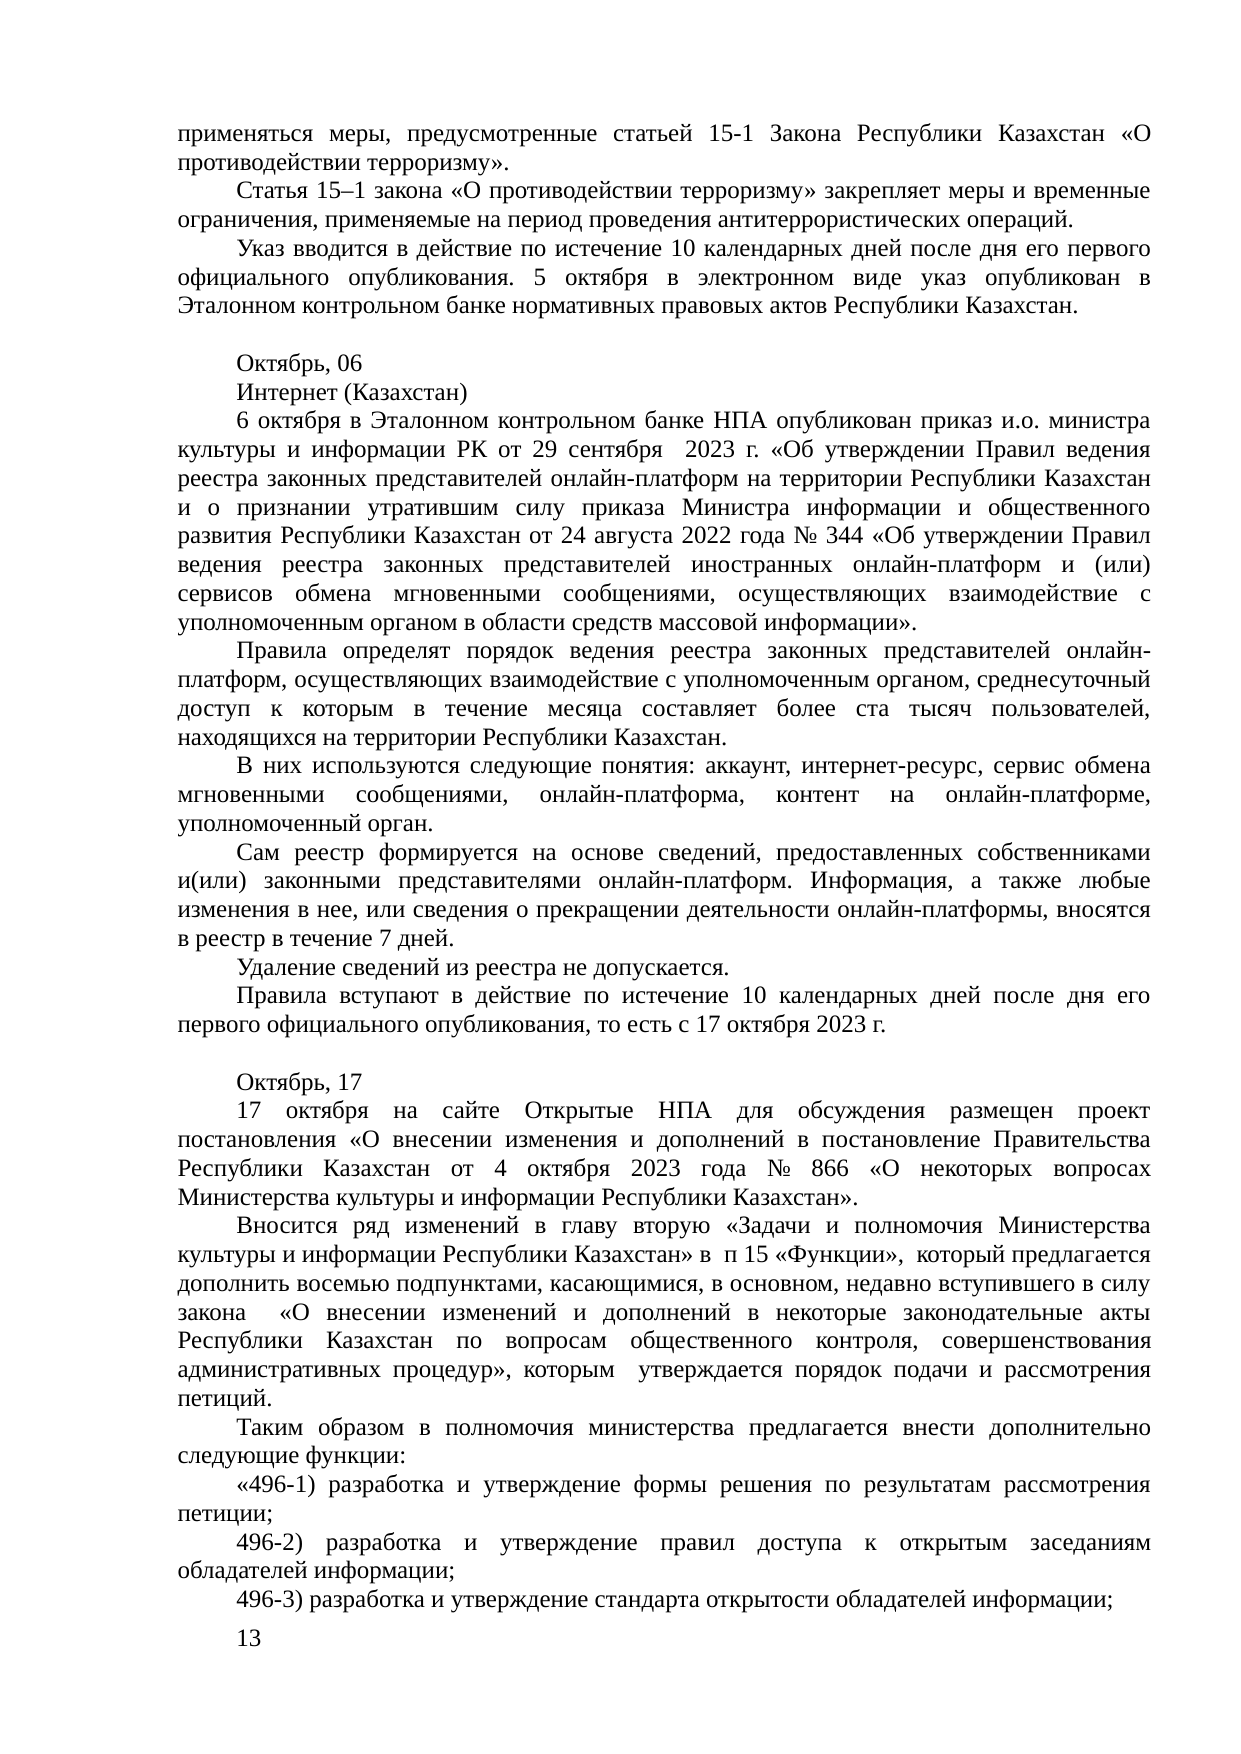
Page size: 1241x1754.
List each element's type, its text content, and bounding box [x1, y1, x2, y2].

text Интернет (Казахстан) [177, 377, 1152, 406]
text Статья 15–1 закона «О противодействии терроризму» закрепляет меры и временные ограничения, применяемые на период проведения антитеррористических операций. [177, 176, 1152, 233]
text «496-1) разработка и утверждение формы решения по результатам рассмотрения петиции; [177, 1469, 1152, 1527]
text 496-3) разработка и утверждение стандарта открытости обладателей информации; [177, 1584, 1152, 1613]
text Таким образом в полномочия министерства предлагается внести дополнительно следующие функции: [177, 1412, 1152, 1469]
text 496-2) разработка и утверждение правил доступа к открытым заседаниям обладателей информации; [177, 1527, 1152, 1584]
text Правила вступают в действие по истечение 10 календарных дней после дня его первого официального опубликования, то есть с 17 октября 2023 г. [177, 981, 1152, 1038]
text Октябрь, 17 [177, 1067, 1152, 1096]
text Октябрь, 06 [177, 348, 1152, 377]
text В них используются следующие понятия: аккаунт, интернет-ресурс, сервис обмена мгновенными сообщениями, онлайн-платформа, контент на онлайн-платформе, уполномоченный орган. [177, 751, 1152, 837]
text 6 октября в Эталонном контрольном банке НПА опубликован приказ и.о. министра культуры и информации РК от 29 сентября 2023 г. «Об утверждении Правил ведения реестра законных представителей онлайн-платформ на территории Республики Казахстан и о признании утратившим силу приказа Министра информации и общественного развития Республики Казахстан от 24 августа 2022 года № 344 «Об утверждении Правил ведения реестра законных представителей иностранных онлайн-платформ и (или) сервисов обмена мгновенными сообщениями, осуществляющих взаимодействие с уполномоченным органом в области средств массовой информации». [177, 406, 1152, 636]
text Правила определят порядок ведения реестра законных представителей онлайн-платформ, осуществляющих взаимодействие с уполномоченным органом, среднесуточный доступ к которым в течение месяца составляет более ста тысяч пользователей, находящихся на территории Республики Казахстан. [177, 636, 1152, 751]
text 17 октября на сайте Открытые НПА для обсуждения размещен проект постановления «О внесении изменения и дополнений в постановление Правительства Республики Казахстан от 4 октября 2023 года № 866 «О некоторых вопросах Министерства культуры и информации Республики Казахстан». [177, 1096, 1152, 1211]
text Сам реестр формируется на основе сведений, предоставленных собственниками и(или) законными представителями онлайн-платформ. Информация, а также любые изменения в нее, или сведения о прекращении деятельности онлайн-платформы, вносятся в реестр в течение 7 дней. [177, 837, 1152, 952]
text Удаление сведений из реестра не допускается. [177, 952, 1152, 981]
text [177, 118, 1152, 176]
text Вносится ряд изменений в главу вторую «Задачи и полномочия Министерства культуры и информации Республики Казахстан» в п 15 «Функции», который предлагается дополнить восемью подпунктами, касающимися, в основном, недавно вступившего в силу закона «О внесении изменений и дополнений в некоторые законодательные акты Республики Казахстан по вопросам общественного контроля, совершенствования административных процедур», которым утверждается порядок подачи и рассмотрения петиций. [177, 1211, 1152, 1412]
text Указ вводится в действие по истечение 10 календарных дней после дня его первого официального опубликования. 5 октября в электронном виде указ опубликован в Эталонном контрольном банке нормативных правовых актов Республики Казахстан. [177, 233, 1152, 319]
